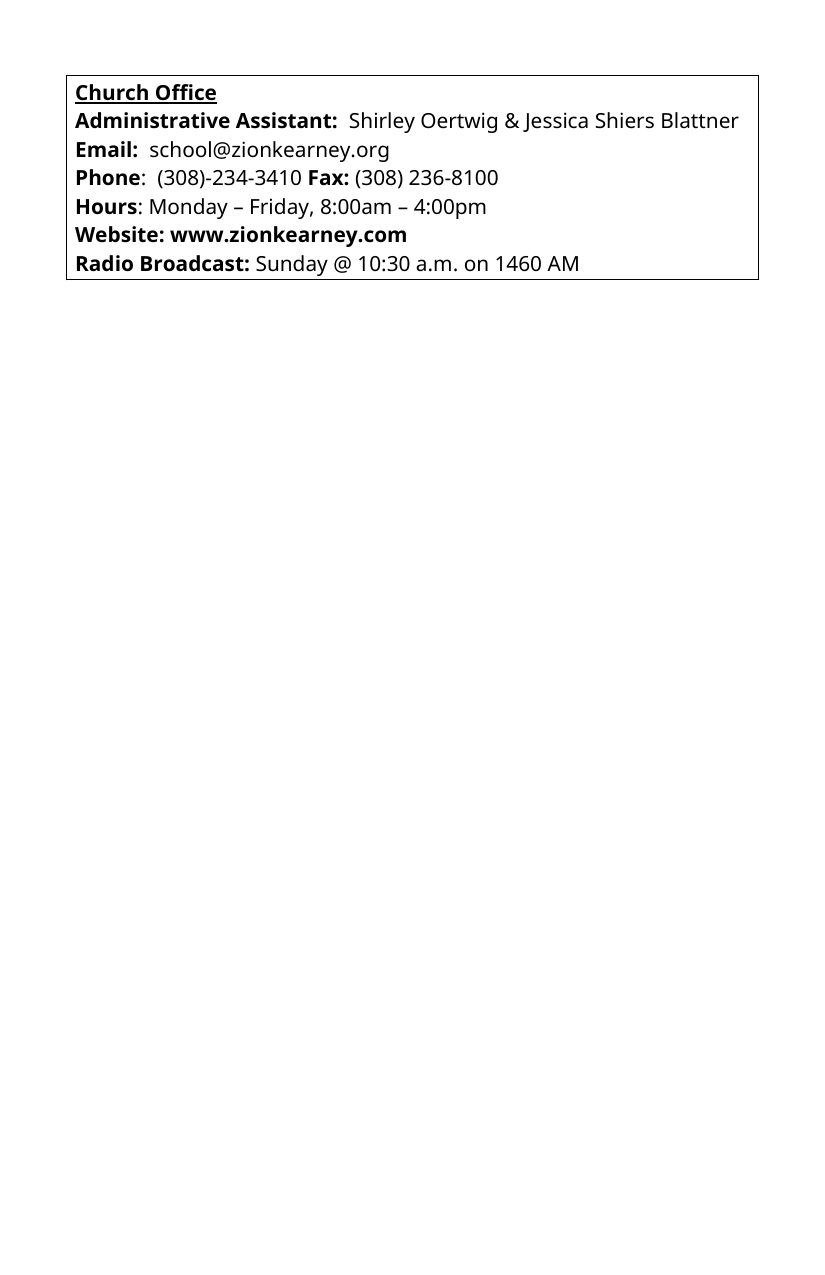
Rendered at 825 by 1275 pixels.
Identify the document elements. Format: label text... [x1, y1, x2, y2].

text Hours: Monday – Friday, 8:00am – 4:00pm [75, 192, 750, 220]
text Administrative Assistant: Shirley Oertwig & Jessica Shiers Blattner [75, 107, 750, 135]
text Phone: (308)-234-3410 Fax: (308) 236-8100 [75, 163, 750, 192]
text Website: www.zionkearney.com [75, 220, 750, 246]
text Church Office [67, 76, 758, 107]
text Radio Broadcast: Sunday @ 10:30 a.m. on 1460 AM [67, 246, 758, 279]
text Email: school@zionkearney.org [75, 135, 750, 163]
